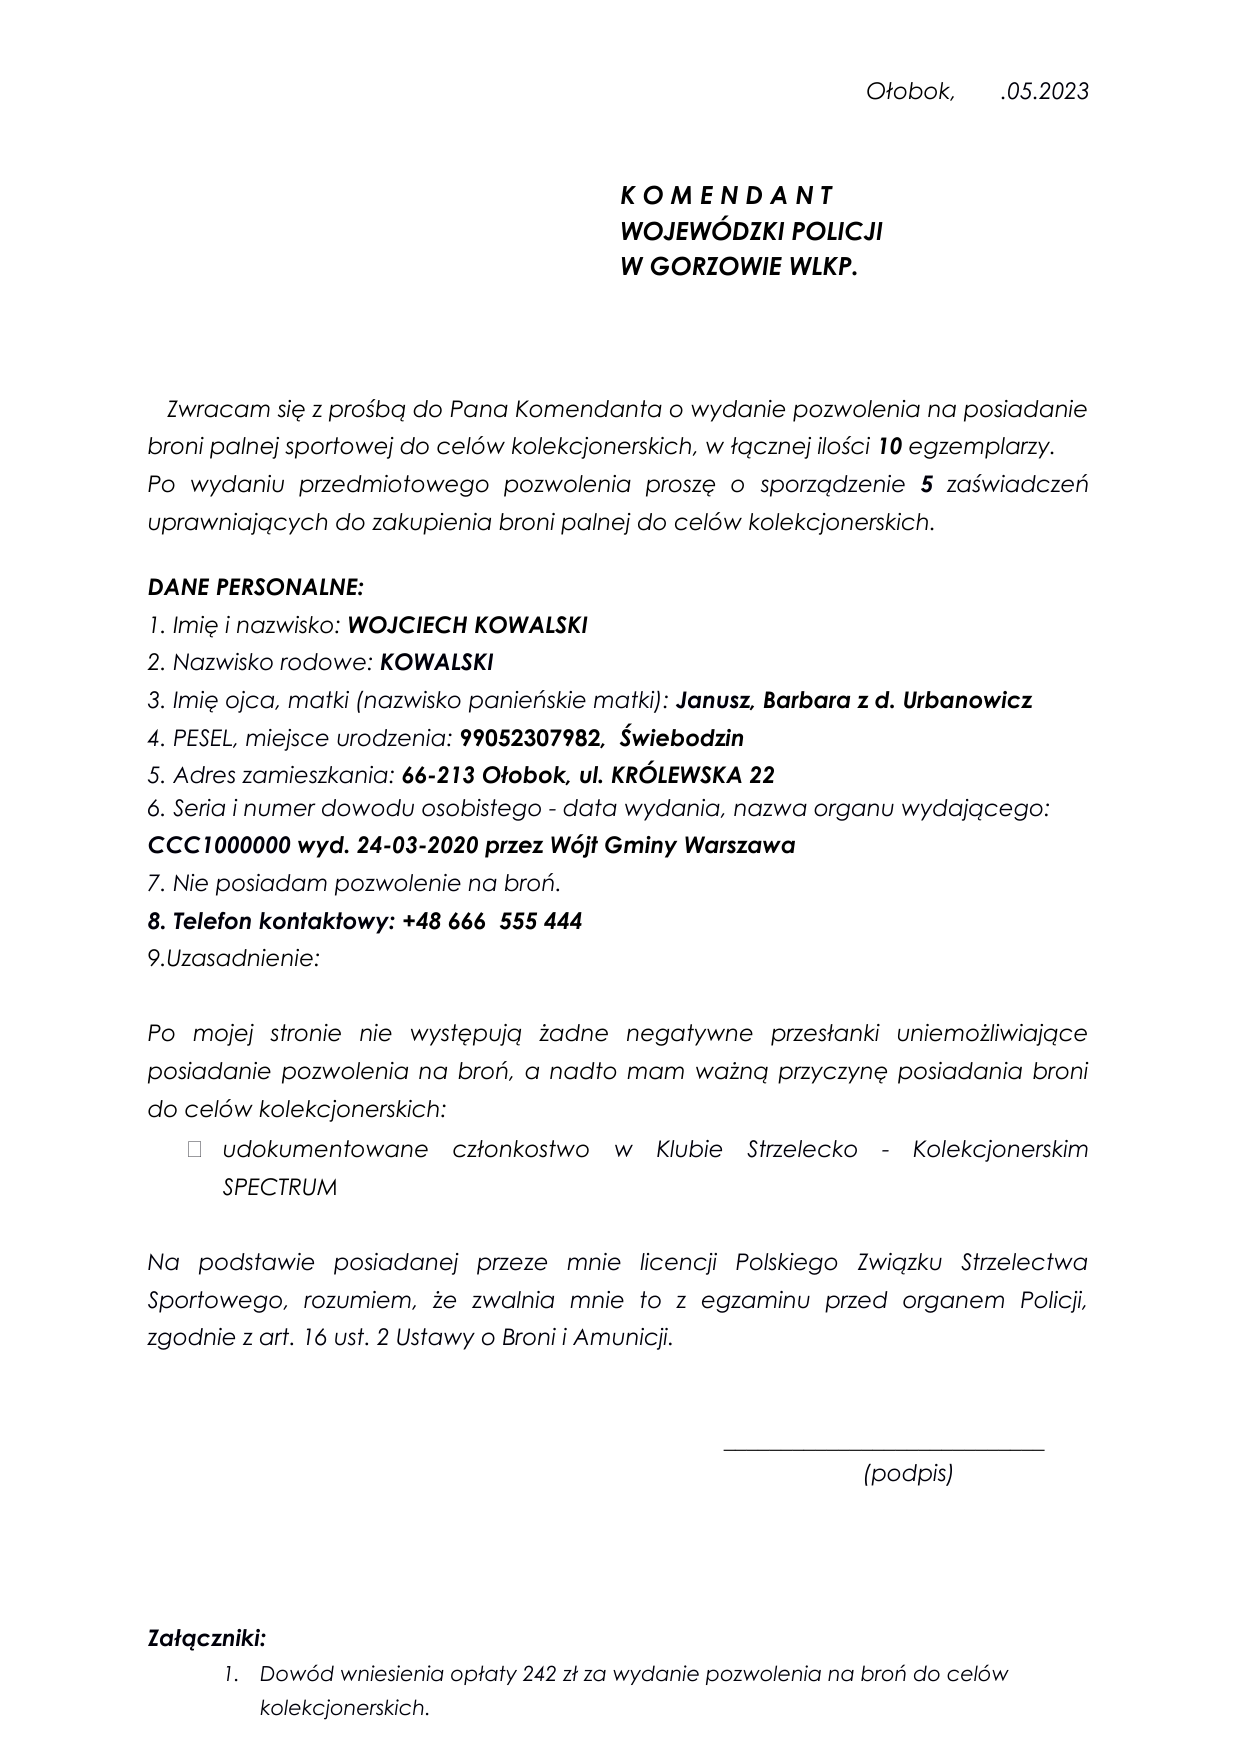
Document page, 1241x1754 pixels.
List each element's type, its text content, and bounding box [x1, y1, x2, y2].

text 4. PESEL, miejsce urodzenia: 99052307982, Świebodzin [148, 720, 1093, 753]
text Zwracam się z prośbą do Pana Komendanta o wydanie pozwolenia na posiadanie broni palnej sportowej do celów kolekcjonerskich, w łącznej ilości 10 egzemplarzy. [148, 391, 1093, 462]
list udokumentowane członkostwo w Klubie Strzelecko - Kolekcjonerskim SPECTRUM [185, 1129, 1093, 1202]
text Na podstawie posiadanej przeze mnie licencji Polskiego Związku Strzelectwa Sportowego, rozumiem, że zwalnia mnie to z egzaminu przed organem Policji, zgodnie z art. 16 ust. 2 Ustawy o Broni i Amunicji. [148, 1245, 1093, 1353]
text 7. Nie posiadam pozwolenie na broń. [148, 866, 1093, 898]
text 5. Adres zamieszkania: 66-213 Ołobok, ul. KRÓLEWSKA 22 [148, 758, 1093, 791]
text WOJEWÓDZKI POLICJI [620, 212, 1093, 248]
list Dowód wniesienia opłaty 242 zł za wydanie pozwolenia na broń do celów kolekcjonerskich. [223, 1658, 1093, 1722]
text 8. Telefon kontaktowy: +48 666 555 444 [148, 903, 1093, 936]
text 2. Nazwisko rodowe: KOWALSKI [148, 645, 1093, 678]
text ____________________________ [723, 1423, 1093, 1456]
text DANE PERSONALNE: [148, 570, 1093, 602]
text (podpis) [723, 1456, 1093, 1488]
text Załączniki: [148, 1621, 1093, 1653]
text 1. Imię i nazwisko: WOJCIECH KOWALSKI [148, 607, 1093, 640]
text 6. Seria i numer dowodu osobistego - data wydania, nazwa organu wydającego: CCC1000000 wyd. 24-03-2020 przez Wójt Gminy Warszawa [148, 791, 1093, 861]
text Po mojej stronie nie występują żadne negatywne przesłanki uniemożliwiające posiadanie pozwolenia na broń, a nadto mam ważną przyczynę posiadania broni do celów kolekcjonerskich: [148, 1016, 1093, 1124]
text 9.Uzasadnienie: [148, 941, 1093, 974]
text Ołobok, .05.2023 [148, 74, 1093, 107]
text 3. Imię ojca, matki (nazwisko panieńskie matki): Janusz, Barbara z d. Urbanowicz [148, 683, 1093, 715]
text K O M E N D A N T [620, 176, 1093, 212]
text W GORZOWIE WLKP. [620, 248, 1093, 283]
text Po wydaniu przedmiotowego pozwolenia proszę o sporządzenie 5 zaświadczeń uprawniających do zakupienia broni palnej do celów kolekcjonerskich. [148, 467, 1093, 537]
